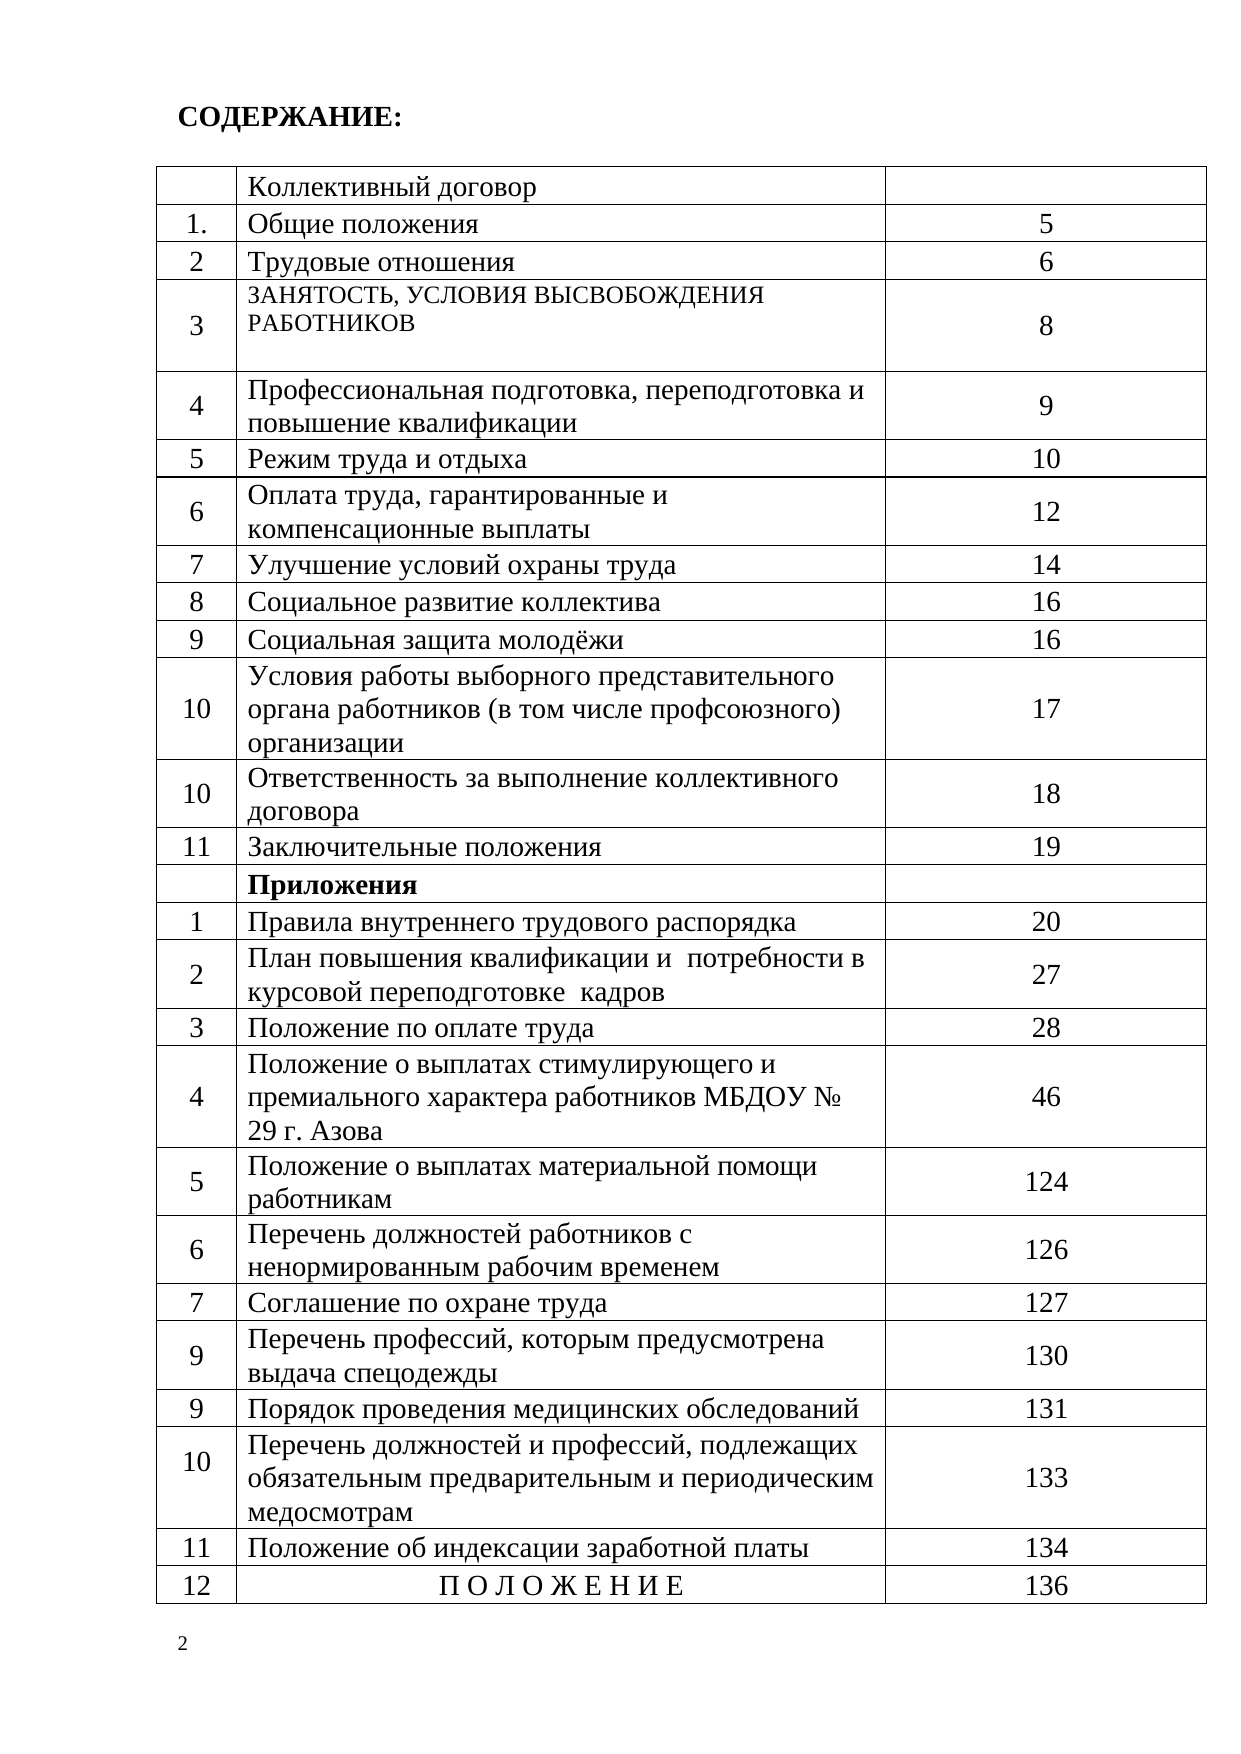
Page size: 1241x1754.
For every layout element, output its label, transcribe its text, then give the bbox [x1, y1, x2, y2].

table_cell 2 [157, 940, 236, 1007]
table_cell Правила внутреннего трудового распорядка [237, 903, 885, 939]
table_cell 20 [886, 903, 1206, 939]
table_cell 10 [886, 440, 1206, 476]
table_cell Заключительные положения [237, 828, 885, 864]
table_cell Социальная защита молодёжи [237, 621, 885, 657]
table_header Коллективный договор [237, 167, 885, 204]
table_cell 9 [157, 621, 236, 657]
table_cell 1. [157, 205, 236, 241]
table_cell Социальное развитие коллектива [237, 583, 885, 619]
table_cell 14 [886, 546, 1206, 582]
table_cell 16 [886, 621, 1206, 657]
table_cell 7 [157, 1284, 236, 1320]
table_cell 6 [886, 242, 1206, 279]
table_cell 5 [157, 440, 236, 476]
table_cell Условия работы выборного представительного органа работников (в том числе профсоюзного) организации [237, 658, 885, 759]
table_cell 136 [886, 1566, 1206, 1603]
table_cell Режим труда и отдыха [237, 440, 885, 476]
table_cell 126 [886, 1216, 1206, 1283]
table_cell 130 [886, 1321, 1206, 1388]
table_cell 5 [886, 205, 1206, 241]
table_header [886, 167, 1206, 204]
table_cell 11 [157, 1529, 236, 1565]
table_cell 12 [157, 1566, 236, 1603]
table_cell 3 [157, 280, 236, 371]
text СОДЕРЖАНИЕ: [177, 99, 1122, 133]
table_cell Порядок проведения медицинских обследований [237, 1390, 885, 1426]
table_cell 19 [886, 828, 1206, 864]
table_cell 134 [886, 1529, 1206, 1565]
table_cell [237, 1566, 885, 1603]
table_cell 9 [157, 1390, 236, 1426]
table_cell 10 [157, 1427, 236, 1528]
table_cell План повышения квалификации и потребности в курсовой переподготовке кадров [237, 940, 885, 1007]
table_cell 5 [157, 1148, 236, 1215]
table_cell 2 [157, 242, 236, 279]
table_cell Положение о выплатах материальной помощи работникам [237, 1148, 885, 1215]
table_cell 28 [886, 1009, 1206, 1045]
table_cell [157, 865, 236, 902]
table_cell 18 [886, 760, 1206, 827]
table_cell Трудовые отношения [237, 242, 885, 279]
table_cell Ответственность за выполнение коллективного договора [237, 760, 885, 827]
table_cell 12 [886, 478, 1206, 544]
table_cell Перечень профессий, которым предусмотрена выдача спецодежды [237, 1321, 885, 1388]
table_cell 6 [157, 1216, 236, 1283]
table_cell Перечень должностей и профессий, подлежащих обязательным предварительным и периодическим медосмотрам [237, 1427, 885, 1528]
table_cell 133 [886, 1427, 1206, 1528]
table_cell 127 [886, 1284, 1206, 1320]
table_cell Соглашение по охране труда [237, 1284, 885, 1320]
table_cell 10 [157, 658, 236, 759]
table_cell 9 [157, 1321, 236, 1388]
table_cell Улучшение условий охраны труда [237, 546, 885, 582]
table_cell Перечень должностей работников с ненормированным рабочим временем [237, 1216, 885, 1283]
table_cell 9 [886, 372, 1206, 439]
table_header [157, 167, 236, 204]
table_cell 6 [157, 478, 236, 544]
table_cell 11 [157, 828, 236, 864]
table_cell 7 [157, 546, 236, 582]
table_cell 8 [157, 583, 236, 619]
table_cell Общие положения [237, 205, 885, 241]
table_cell 124 [886, 1148, 1206, 1215]
table_cell Положение об индексации заработной платы [237, 1529, 885, 1565]
table_cell 17 [886, 658, 1206, 759]
table_cell Оплата труда, гарантированные и компенсационные выплаты [237, 478, 885, 544]
table_cell [886, 865, 1206, 902]
table_cell 1 [157, 903, 236, 939]
table_cell Профессиональная подготовка, переподготовка и повышение квалификации [237, 372, 885, 439]
table_cell 4 [157, 372, 236, 439]
table_cell 16 [886, 583, 1206, 619]
table_cell 131 [886, 1390, 1206, 1426]
table_cell 3 [157, 1009, 236, 1045]
table_cell 10 [157, 760, 236, 827]
table_cell 8 [886, 280, 1206, 371]
table_cell 46 [886, 1046, 1206, 1147]
table_cell Приложения [237, 865, 885, 902]
table_cell 27 [886, 940, 1206, 1007]
table_cell Положение по оплате труда [237, 1009, 885, 1045]
table_cell ЗАНЯТОСТЬ, УСЛОВИЯ ВЫСВОБОЖДЕНИЯ РАБОТНИКОВ [237, 280, 885, 371]
table_cell Положение о выплатах стимулирующего и премиального характера работников МБДОУ № 29 г. Азова [237, 1046, 885, 1147]
table_cell 4 [157, 1046, 236, 1147]
